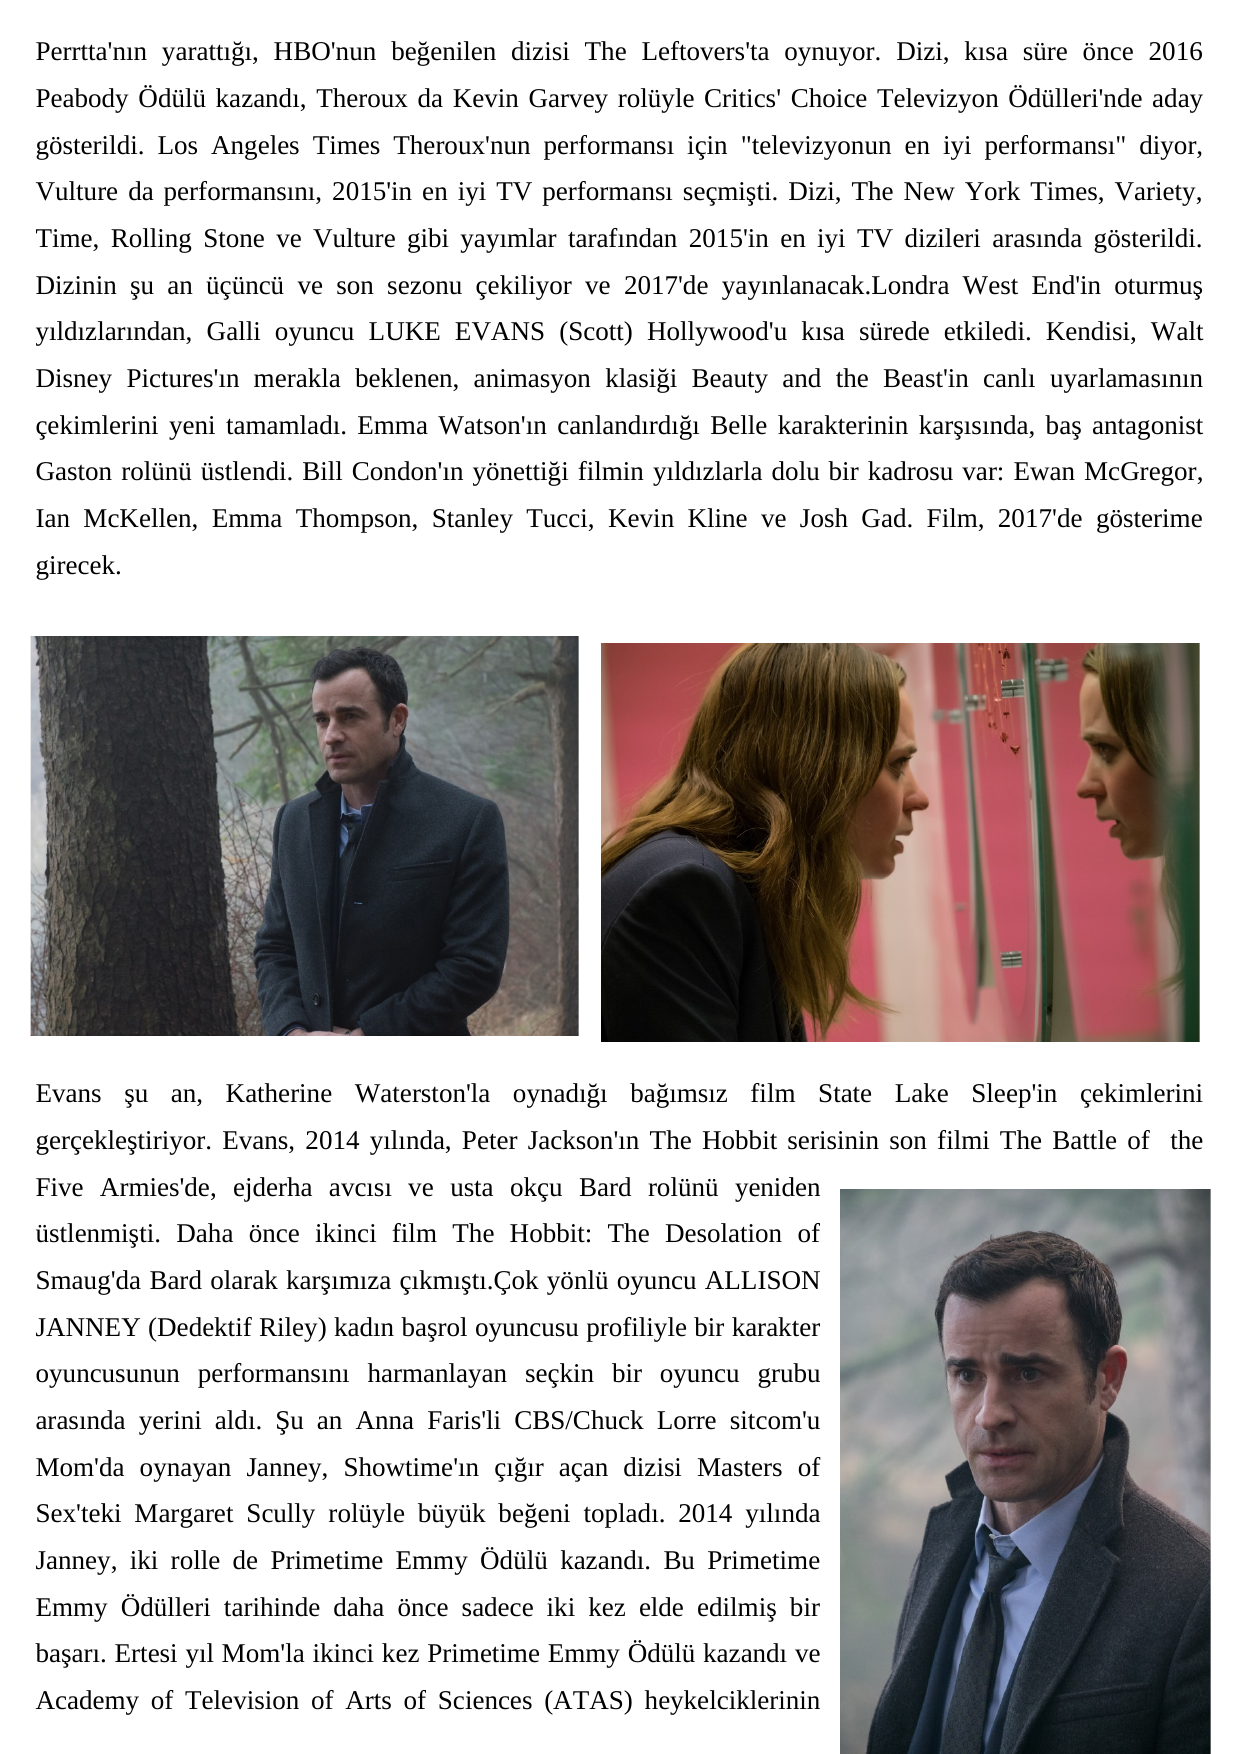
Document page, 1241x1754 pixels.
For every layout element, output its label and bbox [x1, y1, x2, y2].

text [35, 642, 1205, 1715]
picture [29, 636, 579, 1034]
picture [838, 1189, 1211, 1752]
picture [599, 643, 1200, 1041]
text [35, 35, 1205, 580]
